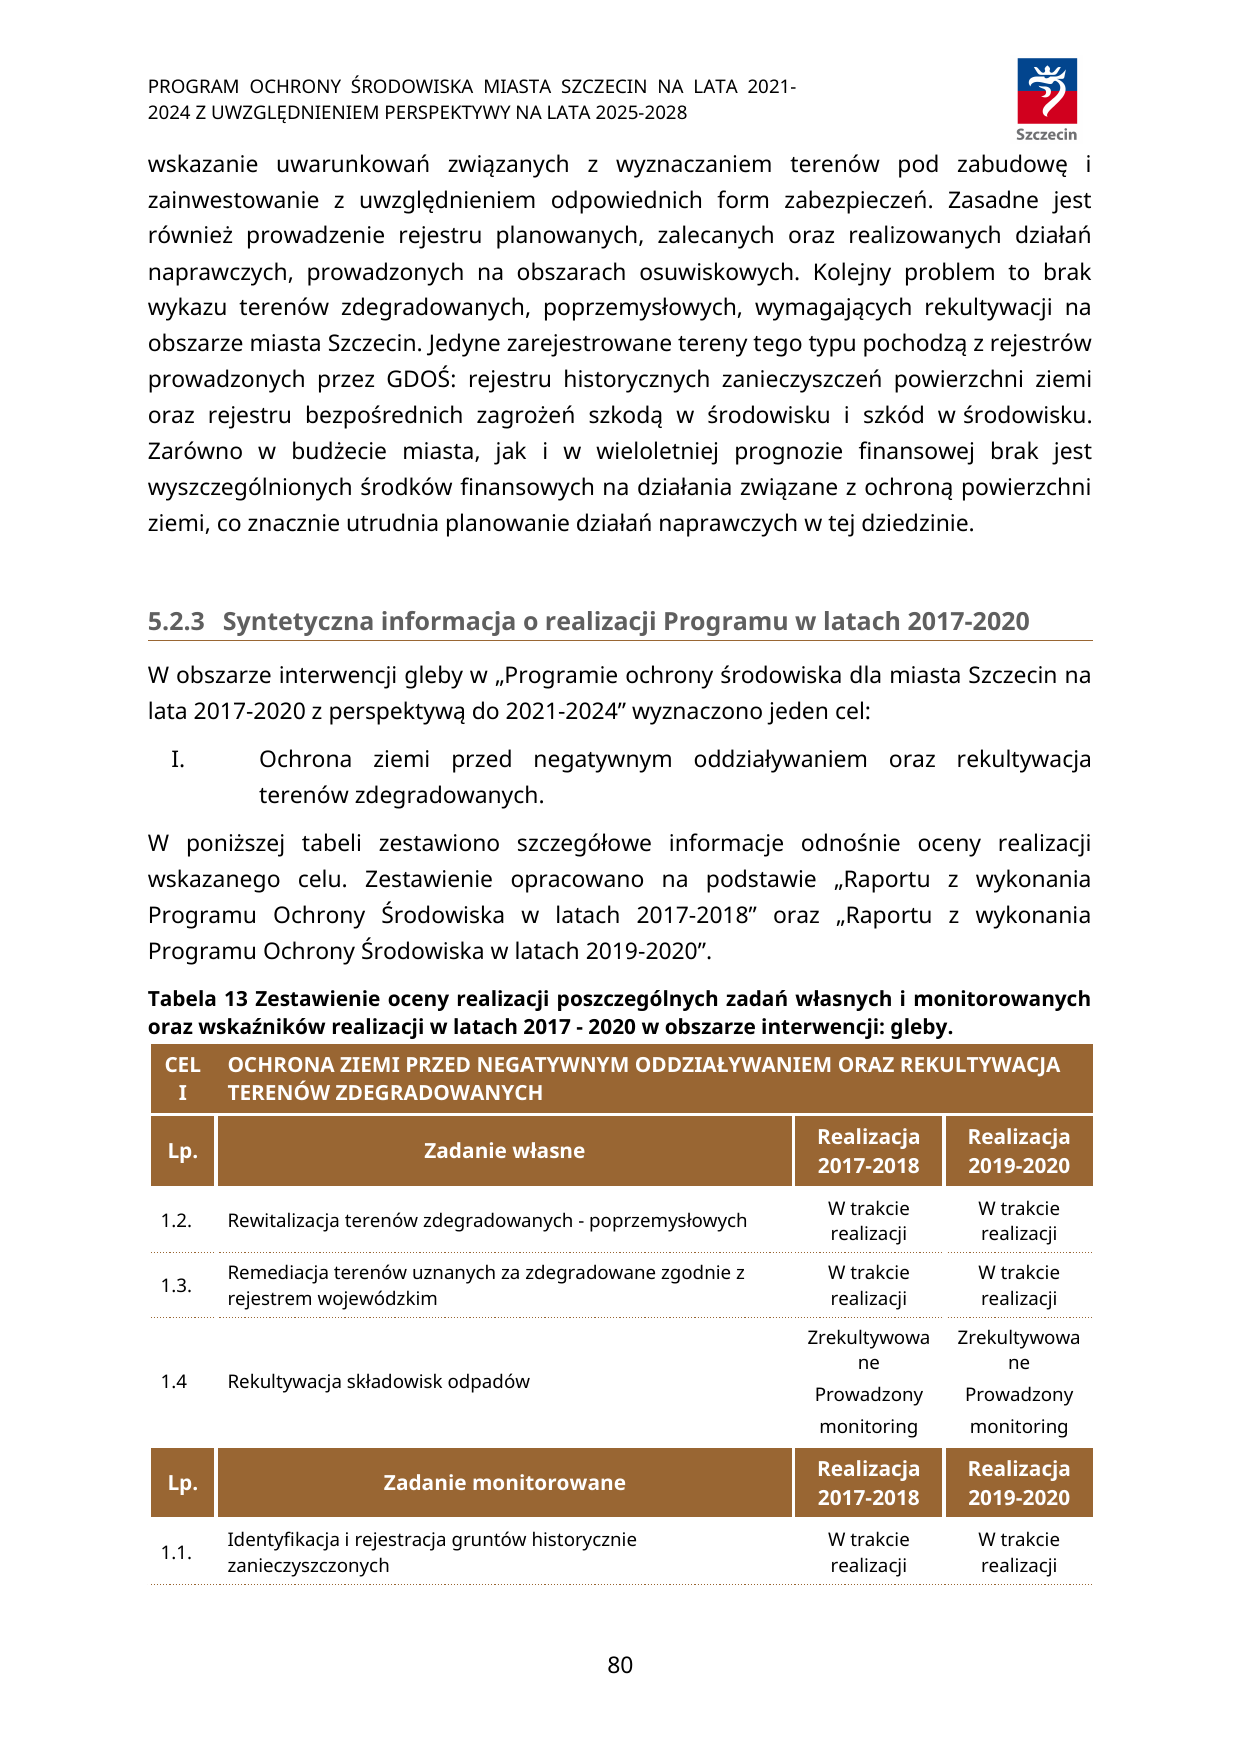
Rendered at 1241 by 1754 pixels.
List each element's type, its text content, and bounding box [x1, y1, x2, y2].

table_cell Identyfikacja i rejestracja gruntów historycznie zanieczyszczonych [218, 1521, 792, 1584]
picture [1010, 55, 1083, 144]
table_cell 1.3. [151, 1252, 214, 1317]
text W poniższej tabeli zestawiono szczegółowe informacje odnośnie oceny realizacji wskazanego celu. Zestawienie opracowano na podstawie „Raportu z wykonania Programu Ochrony Środowiska w latach 2017-2018” oraz „Raportu z wykonania Programu Ochrony Środowiska w latach 2019-2020”. [148, 827, 1093, 966]
table_header CEL I [151, 1044, 214, 1113]
text W obszarze interwencji gleby w „Programie ochrony środowiska dla miasta Szczecin na lata 2017-2020 z perspektywą do 2021-2024” wyznaczono jeden cel: [148, 659, 1093, 726]
list Ochrona ziemi przed negatywnym oddziaływaniem oraz rekultywacja terenów zdegradowanych. [185, 743, 1093, 810]
table_cell W trakcie realizacji [795, 1521, 942, 1584]
table_cell Lp. [151, 1448, 214, 1517]
table_cell W trakcie realizacji [946, 1189, 1093, 1252]
table_cell Zrekultywowane Prowadzony monitoring [795, 1317, 942, 1445]
table_cell Remediacja terenów uznanych za zdegradowane zgodnie z rejestrem wojewódzkim [218, 1252, 792, 1317]
table_cell Realizacja 2019-2020 [946, 1448, 1093, 1517]
table_cell 1.4 [151, 1317, 214, 1445]
table_cell W trakcie realizacji [946, 1521, 1093, 1584]
table_cell Lp. [151, 1116, 214, 1186]
table_cell Realizacja 2017-2018 [795, 1448, 942, 1517]
subtitle Syntetyczna informacja o realizacji Programu w latach 2017-2020 [148, 604, 1093, 640]
table_cell Rekultywacja składowisk odpadów [218, 1317, 792, 1445]
table_cell 1.2. [151, 1189, 214, 1252]
table_cell Rewitalizacja terenów zdegradowanych - poprzemysłowych [218, 1189, 792, 1252]
text Tabela 13 Zestawienie oceny realizacji poszczególnych zadań własnych i monitorowanych oraz wskaźników realizacji w latach 2017 - 2020 w obszarze interwencji: gleby. [148, 984, 1093, 1041]
table_cell W trakcie realizacji [795, 1252, 942, 1317]
table_cell W trakcie realizacji [946, 1252, 1093, 1317]
table_cell Realizacja 2019-2020 [946, 1116, 1093, 1186]
table_cell Zadanie własne [218, 1116, 792, 1186]
table_cell W trakcie realizacji [795, 1189, 942, 1252]
table_cell 1.1. [151, 1521, 214, 1584]
table_cell Zadanie monitorowane [218, 1448, 792, 1517]
table_cell Zrekultywowane Prowadzony monitoring [946, 1317, 1093, 1445]
table_cell Realizacja 2017-2018 [795, 1116, 942, 1186]
table_header OCHRONA ZIEMI PRZED NEGATYWNYM ODDZIAŁYWANIEM ORAZ REKULTYWACJA TERENÓW ZDEGRADOWANYCH [218, 1044, 1093, 1113]
